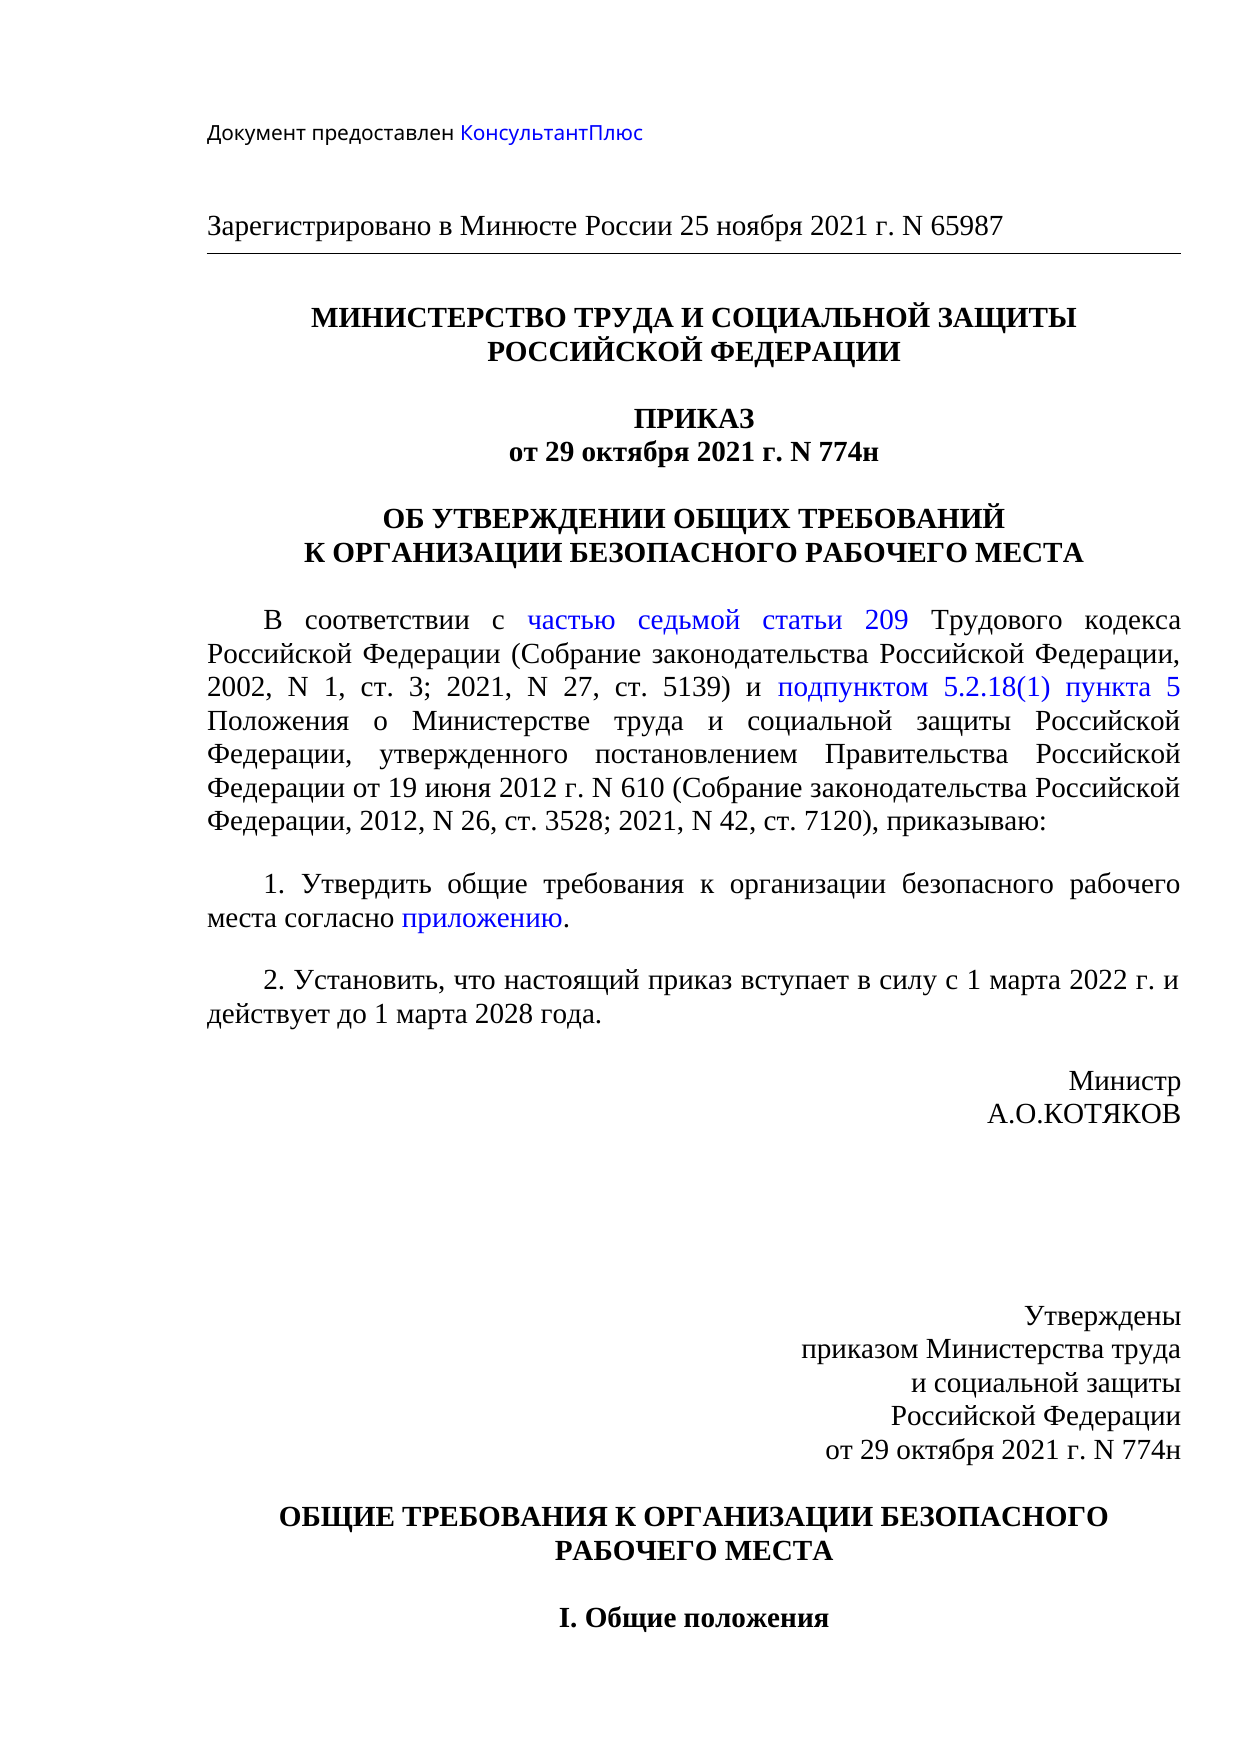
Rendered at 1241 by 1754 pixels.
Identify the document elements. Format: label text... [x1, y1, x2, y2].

title ПРИКАЗ [207, 401, 1181, 434]
text Утверждены [207, 1298, 1181, 1331]
text Зарегистрировано в Минюсте России 25 ноября 2021 г. N 65987 [207, 208, 1181, 242]
text Министр [207, 1063, 1181, 1097]
title от 29 октября 2021 г. N 774н [207, 434, 1181, 468]
title I. Общие положения [207, 1600, 1181, 1633]
text В соответствии с частью седьмой статьи 209 Трудового кодекса Российской Федерации (Собрание законодательства Российской Федерации, 2002, N 1, ст. 3; 2021, N 27, ст. 5139) и подпунктом 5.2.18(1) пункта 5 Положения о Министерстве труда и социальной защиты Российской Федерации, утвержденного постановлением Правительства Российской Федерации от 19 июня 2012 г. N 610 (Собрание законодательства Российской Федерации, 2012, N 26, ст. 3528; 2021, N 42, ст. 7120), приказываю: [207, 602, 1181, 837]
title Документ предоставлен КонсультантПлюс [207, 118, 1181, 175]
text и социальной защиты [207, 1365, 1181, 1398]
text 1. Утвердить общие требования к организации безопасного рабочего места согласно приложению. [207, 866, 1181, 933]
text Российской Федерации [207, 1398, 1181, 1432]
title К ОРГАНИЗАЦИИ БЕЗОПАСНОГО РАБОЧЕГО МЕСТА [207, 535, 1181, 569]
text приказом Министерства труда [207, 1331, 1181, 1365]
text от 29 октября 2021 г. N 774н [207, 1432, 1181, 1466]
text 2. Установить, что настоящий приказ вступает в силу с 1 марта 2022 г. и действует до 1 марта 2028 года. [207, 962, 1181, 1029]
title МИНИСТЕРСТВО ТРУДА И СОЦИАЛЬНОЙ ЗАЩИТЫ РОССИЙСКОЙ ФЕДЕРАЦИИ [207, 300, 1181, 367]
title ОБЩИЕ ТРЕБОВАНИЯ К ОРГАНИЗАЦИИ БЕЗОПАСНОГО РАБОЧЕГО МЕСТА [207, 1499, 1181, 1566]
text А.О.КОТЯКОВ [207, 1097, 1181, 1130]
title ОБ УТВЕРЖДЕНИИ ОБЩИХ ТРЕБОВАНИЙ [207, 502, 1181, 535]
